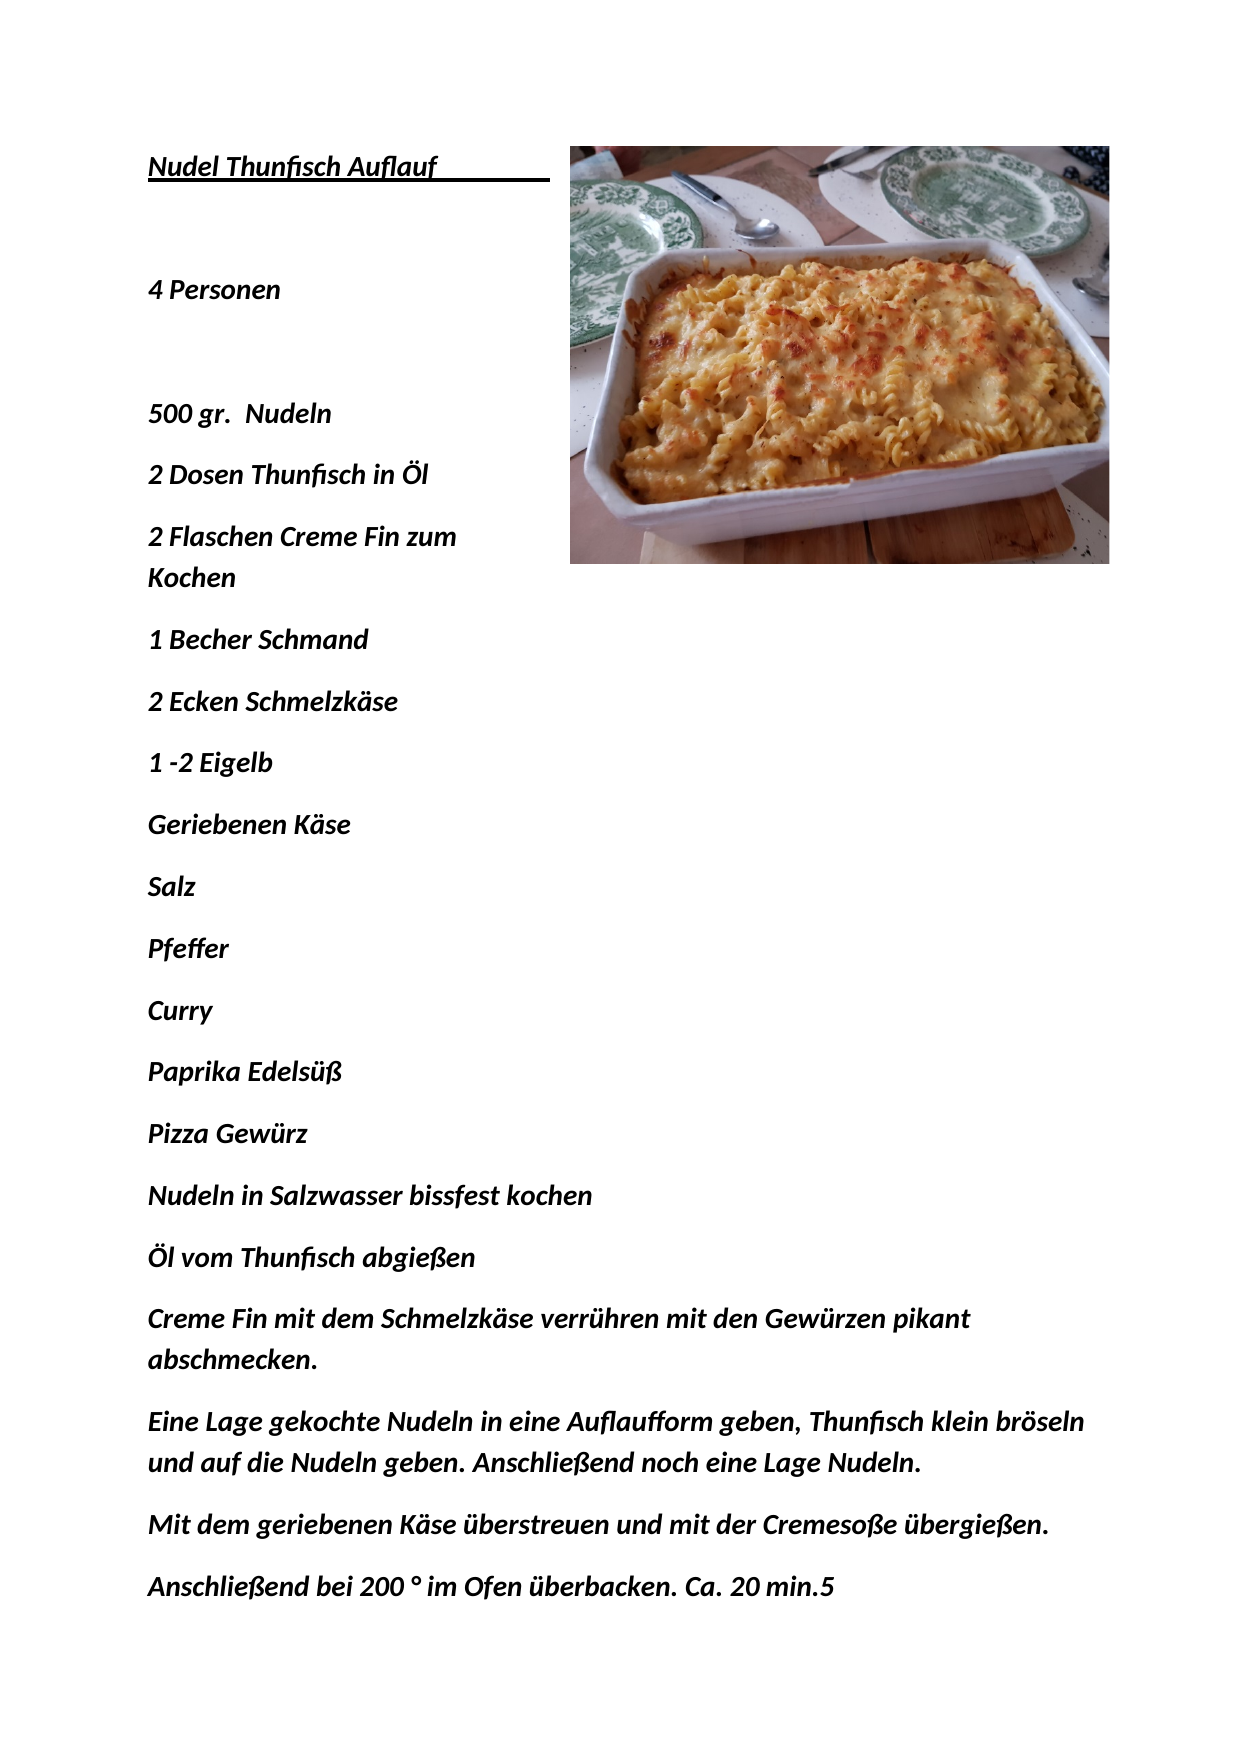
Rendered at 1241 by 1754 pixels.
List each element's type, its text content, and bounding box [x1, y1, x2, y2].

text Mit dem geriebenen Käse überstreuen und mit der Cremesoße übergießen. [148, 1506, 1093, 1541]
text Creme Fin mit dem Schmelzkäse verrühren mit den Gewürzen pikant abschmecken. [148, 1300, 1093, 1377]
text Öl vom Thunfisch abgießen [148, 1239, 1093, 1274]
text Anschließend bei 200 ° im Ofen überbacken. Ca. 20 min.5 [148, 1568, 1093, 1603]
text Paprika Edelsüß [148, 1053, 1093, 1089]
text 4 Personen [148, 271, 568, 307]
text 500 gr. Nudeln [148, 395, 568, 430]
text 2 Flaschen Creme Fin zum Kochen [148, 518, 1093, 595]
text Nudeln in Salzwasser bissfest kochen [148, 1177, 1093, 1212]
text Nudel Thunfisch Auflauf [148, 148, 568, 183]
text 1 -2 Eigelb [148, 744, 1093, 780]
text Salz [148, 868, 1093, 904]
text Pizza Gewürz [148, 1115, 1093, 1151]
text Geriebenen Käse [148, 806, 1093, 842]
text Pfeffer [148, 930, 1093, 965]
text 2 Ecken Schmelzkäse [148, 683, 1093, 718]
picture [568, 146, 1109, 563]
text 1 Becher Schmand [148, 621, 1093, 657]
text Eine Lage gekochte Nudeln in eine Auflaufform geben, Thunfisch klein bröseln und auf die Nudeln geben. Anschließend noch eine Lage Nudeln. [148, 1403, 1093, 1480]
text 2 Dosen Thunfisch in Öl [148, 456, 568, 492]
text Curry [148, 992, 1093, 1027]
